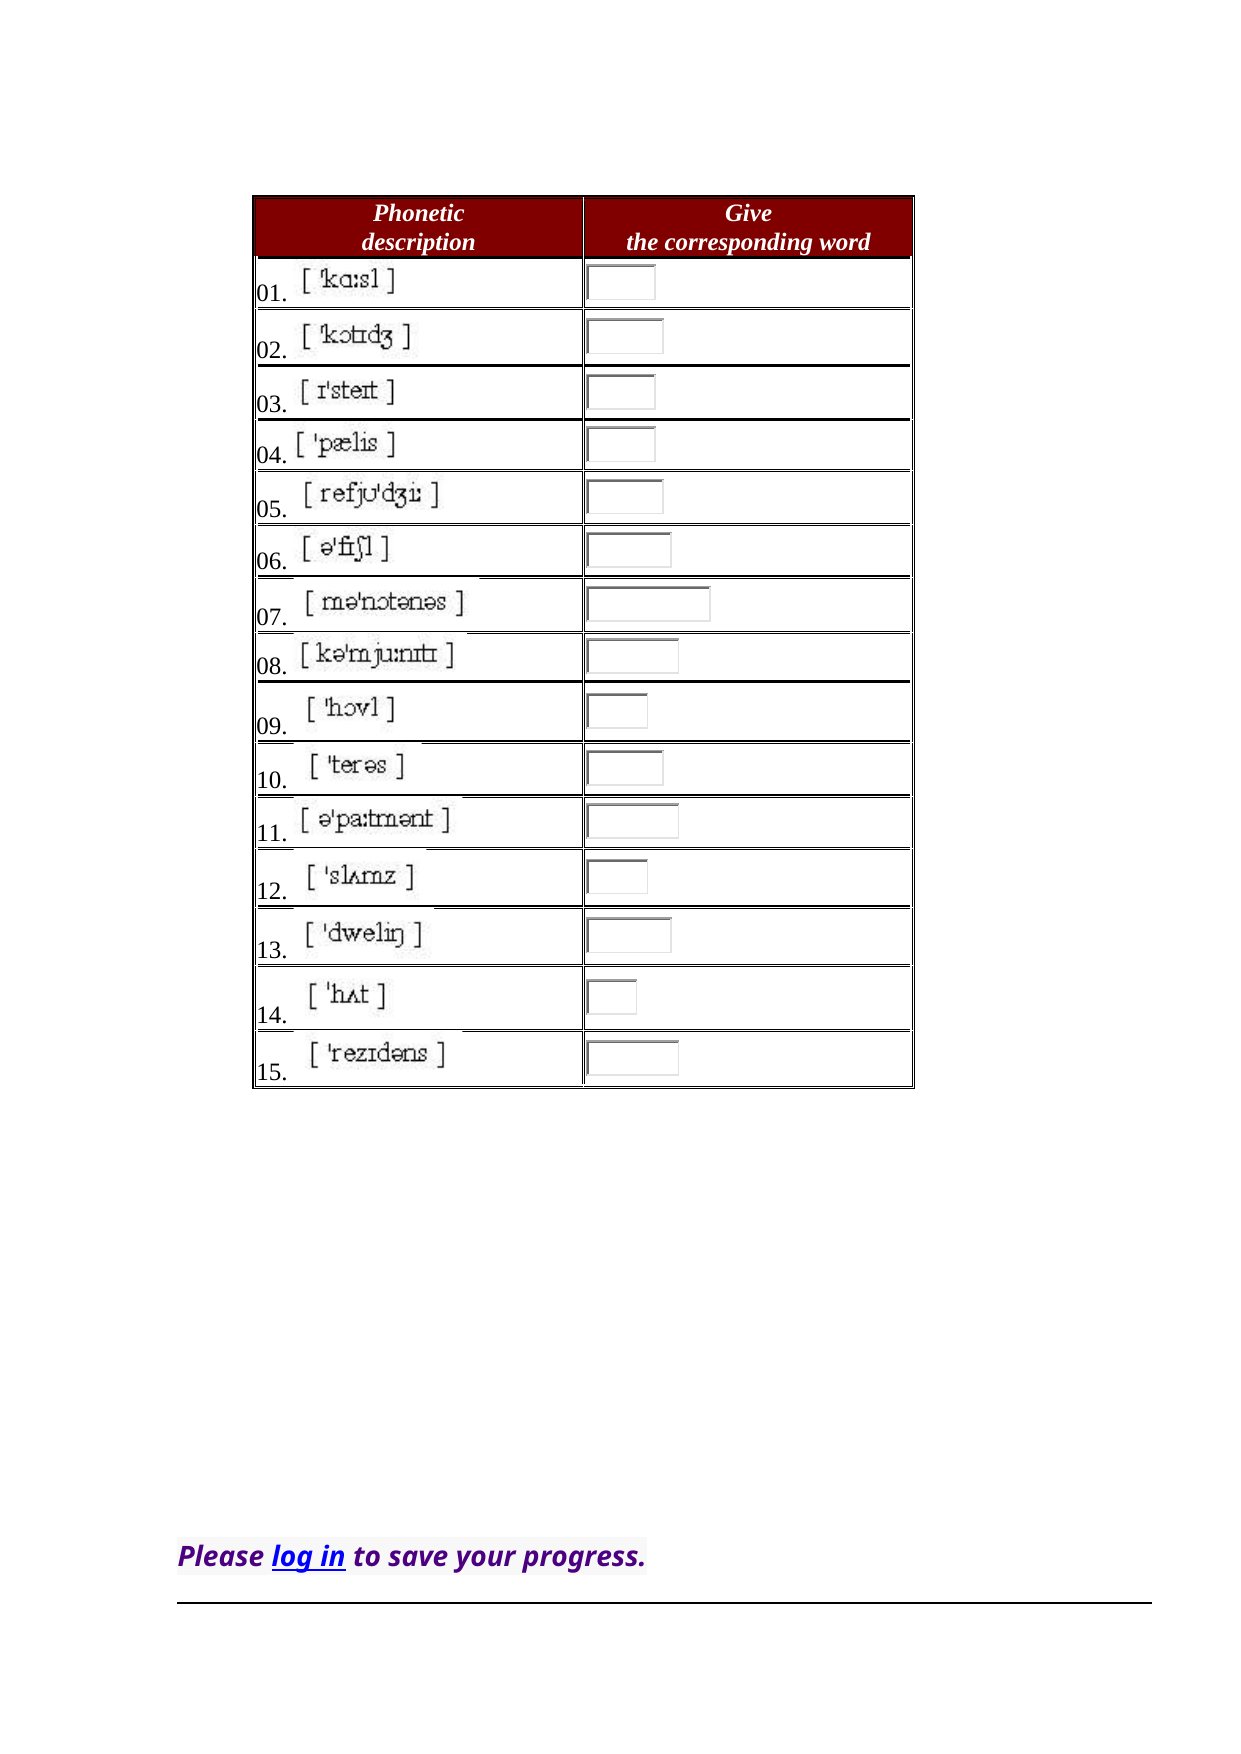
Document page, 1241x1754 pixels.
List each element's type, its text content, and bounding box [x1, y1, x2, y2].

picture [293, 1031, 463, 1081]
picture [293, 683, 411, 735]
picture [293, 849, 427, 900]
picture [293, 259, 405, 302]
picture [293, 578, 480, 626]
table_cell [169, 118, 998, 1112]
picture [293, 743, 422, 789]
picture [293, 367, 403, 413]
picture [293, 797, 463, 841]
picture [293, 633, 467, 675]
picture [293, 310, 419, 359]
picture [293, 472, 452, 518]
picture [293, 526, 399, 570]
text Please log in to save your progress. [177, 1537, 1152, 1602]
picture [293, 967, 405, 1024]
picture [293, 908, 435, 959]
picture [293, 421, 399, 464]
